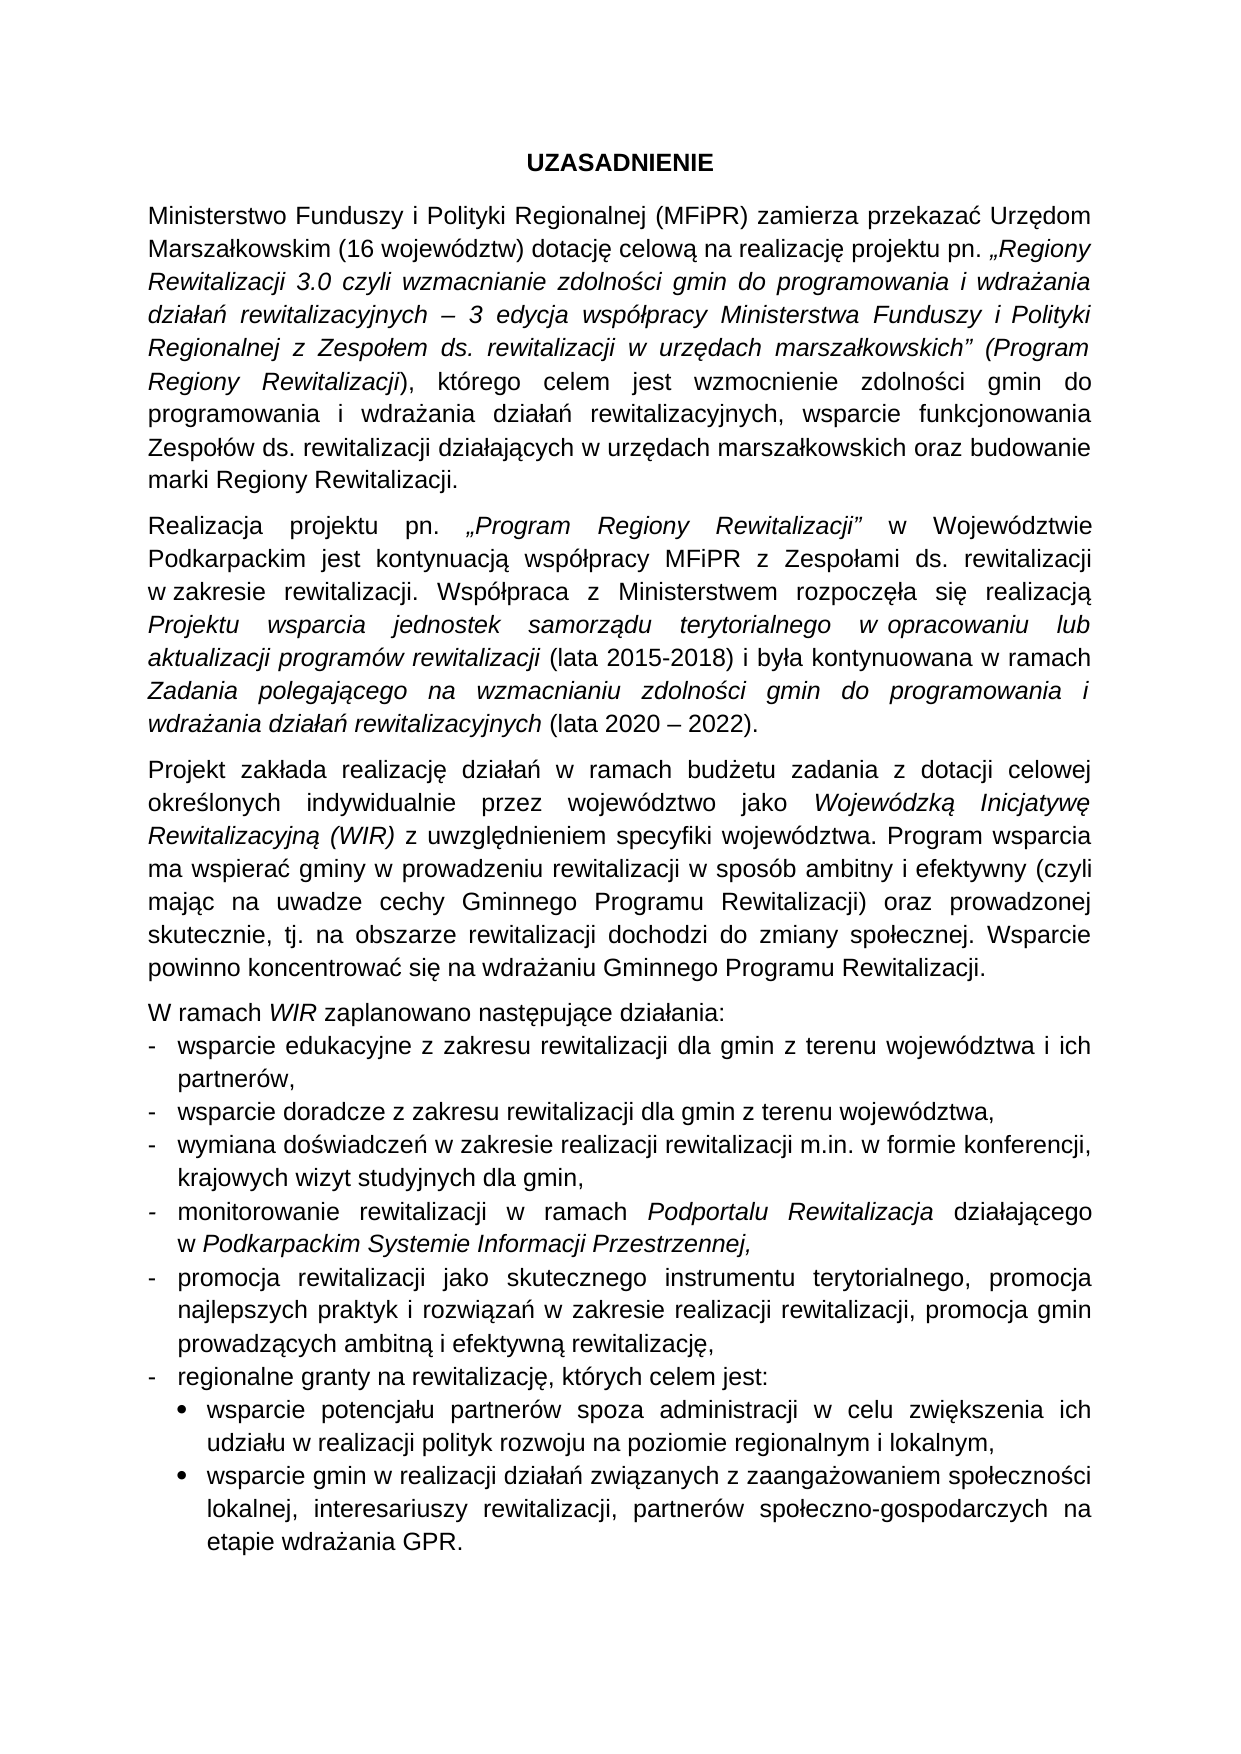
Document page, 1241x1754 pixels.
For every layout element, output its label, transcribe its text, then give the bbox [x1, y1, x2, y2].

list promocja rewitalizacji jako skutecznego instrumentu terytorialnego, promocja najlepszych praktyk i rozwiązań w zakresie realizacji rewitalizacji, promocja gmin prowadzących ambitną i efektywną rewitalizację, [148, 1262, 1093, 1357]
text W ramach WIR zaplanowano następujące działania: [148, 998, 1093, 1027]
list wsparcie gmin w realizacji działań związanych z zaangażowaniem społeczności lokalnej, interesariuszy rewitalizacji, partnerów społeczno-gospodarczych na etapie wdrażania GPR. [177, 1461, 1093, 1556]
list wsparcie edukacyjne z zakresu rewitalizacji dla gmin z terenu województwa i ich partnerów, [148, 1031, 1093, 1093]
list monitorowanie rewitalizacji w ramach Podportalu Rewitalizacja działającego w Podkarpackim Systemie Informacji Przestrzennej, [148, 1196, 1093, 1258]
list regionalne granty na rewitalizację, których celem jest: [148, 1362, 1093, 1390]
text Projekt zakłada realizację działań w ramach budżetu zadania z dotacji celowej określonych indywidualnie przez województwo jako Wojewódzką Inicjatywę Rewitalizacyjną (WIR) z uwzględnieniem specyfiki województwa. Program wsparcia ma wspierać gminy w prowadzeniu rewitalizacji w sposób ambitny i efektywny (czyli mając na uwadze cechy Gminnego Programu Rewitalizacji) oraz prowadzonej skutecznie, tj. na obszarze rewitalizacji dochodzi do zmiany społecznej. Wsparcie powinno koncentrować się na wdrażaniu Gminnego Programu Rewitalizacji. [148, 755, 1093, 982]
list wsparcie potencjału partnerów spoza administracji w celu zwiększenia ich udziału w realizacji polityk rozwoju na poziomie regionalnym i lokalnym, [177, 1394, 1093, 1456]
list wsparcie doradcze z zakresu rewitalizacji dla gmin z terenu województwa, [148, 1097, 1093, 1126]
list wymiana doświadczeń w zakresie realizacji rewitalizacji m.in. w formie konferencji, krajowych wizyt studyjnych dla gmin, [148, 1130, 1093, 1192]
text UZASADNIENIE [148, 148, 1093, 176]
text Ministerstwo Funduszy i Polityki Regionalnej (MFiPR) zamierza przekazać Urzędom Marszałkowskim (16 województw) dotację celową na realizację projektu pn. „Regiony Rewitalizacji 3.0 czyli wzmacnianie zdolności gmin do programowania i wdrażania działań rewitalizacyjnych – 3 edycja współpracy Ministerstwa Funduszy i Polityki Regionalnej z Zespołem ds. rewitalizacji w urzędach marszałkowskich” (Program Regiony Rewitalizacji), którego celem jest wzmocnienie zdolności gmin do programowania i wdrażania działań rewitalizacyjnych, wsparcie funkcjonowania Zespołów ds. rewitalizacji działających w urzędach marszałkowskich oraz budowanie marki Regiony Rewitalizacji. [148, 201, 1093, 494]
text Realizacja projektu pn. „Program Regiony Rewitalizacji” w Województwie Podkarpackim jest kontynuacją współpracy MFiPR z Zespołami ds. rewitalizacji w zakresie rewitalizacji. Współpraca z Ministerstwem rozpoczęła się realizacją Projektu wsparcia jednostek samorządu terytorialnego w opracowaniu lub aktualizacji programów rewitalizacji (lata 2015-2018) i była kontynuowana w ramach Zadania polegającego na wzmacnianiu zdolności gmin do programowania i wdrażania działań rewitalizacyjnych (lata 2020 – 2022). [148, 511, 1093, 738]
